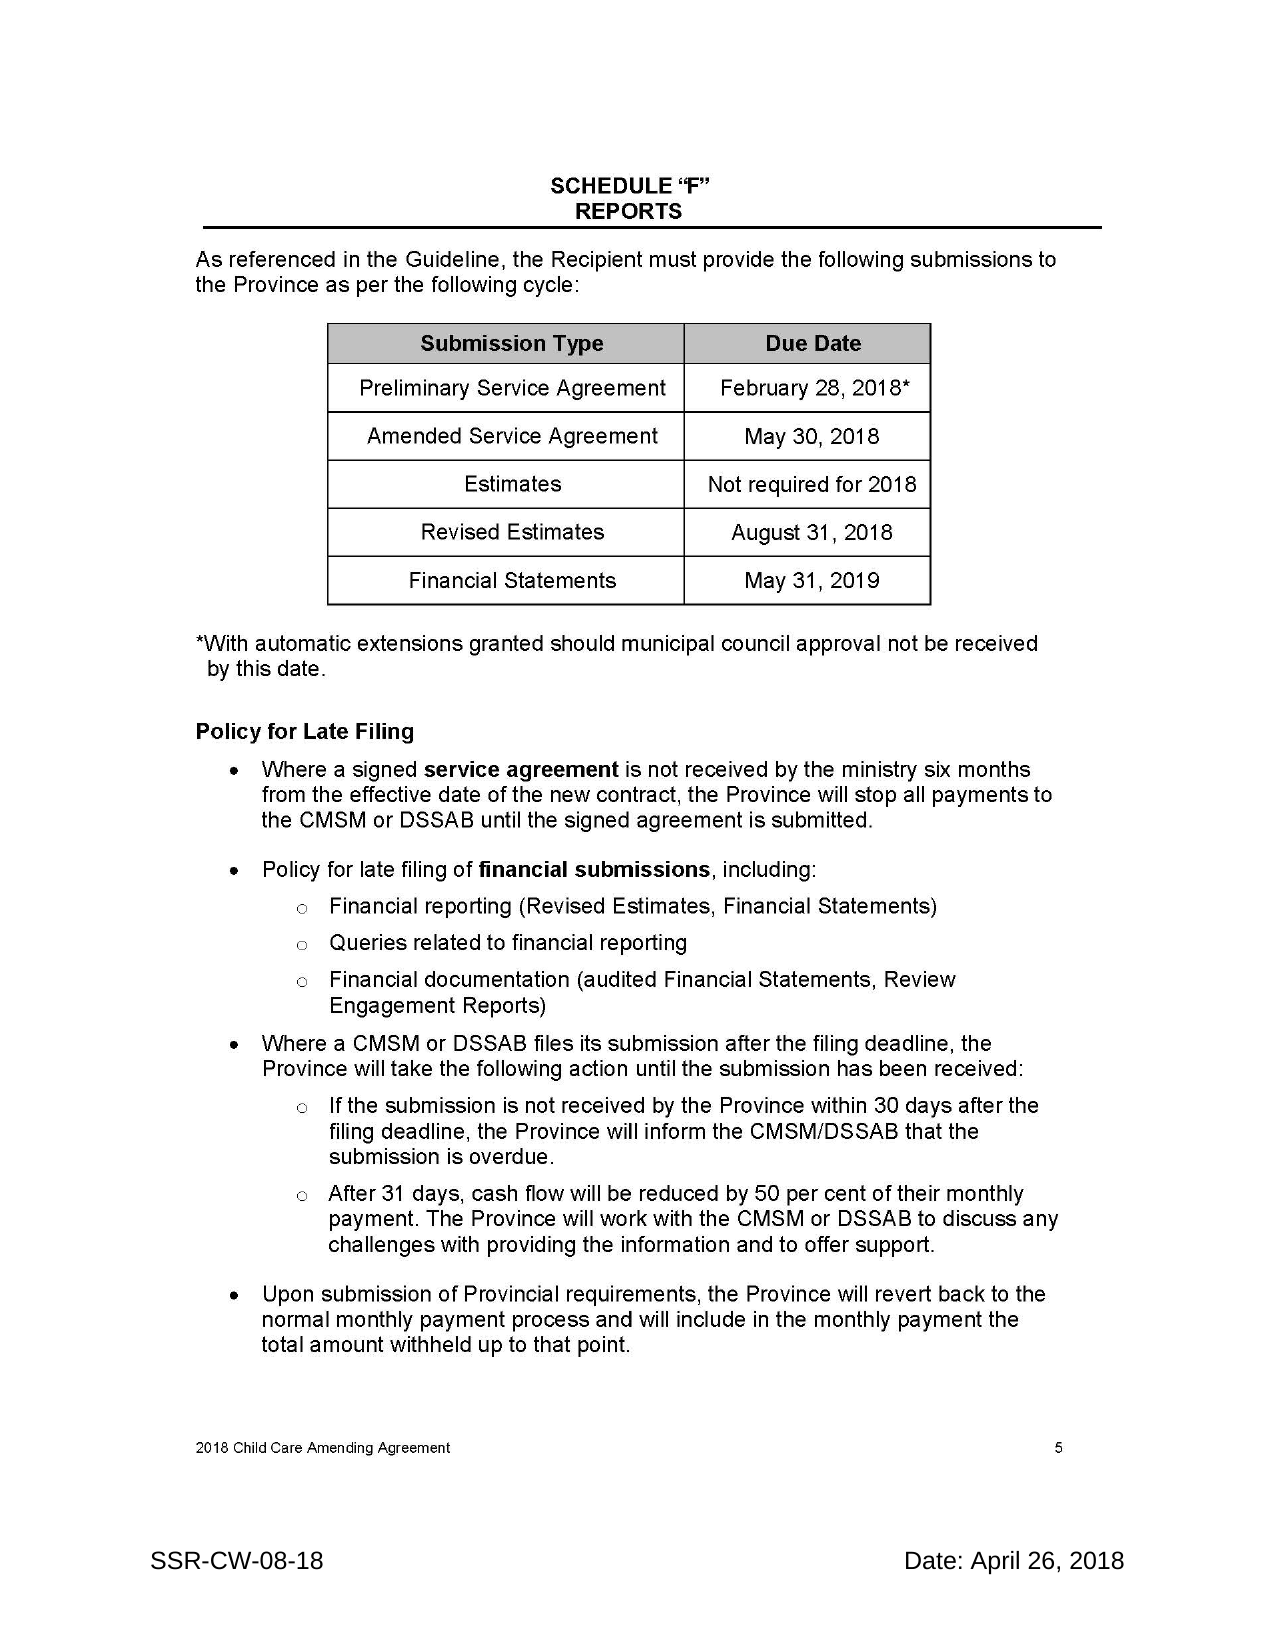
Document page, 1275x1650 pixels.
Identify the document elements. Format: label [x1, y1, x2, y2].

picture [150, 150, 1114, 1470]
